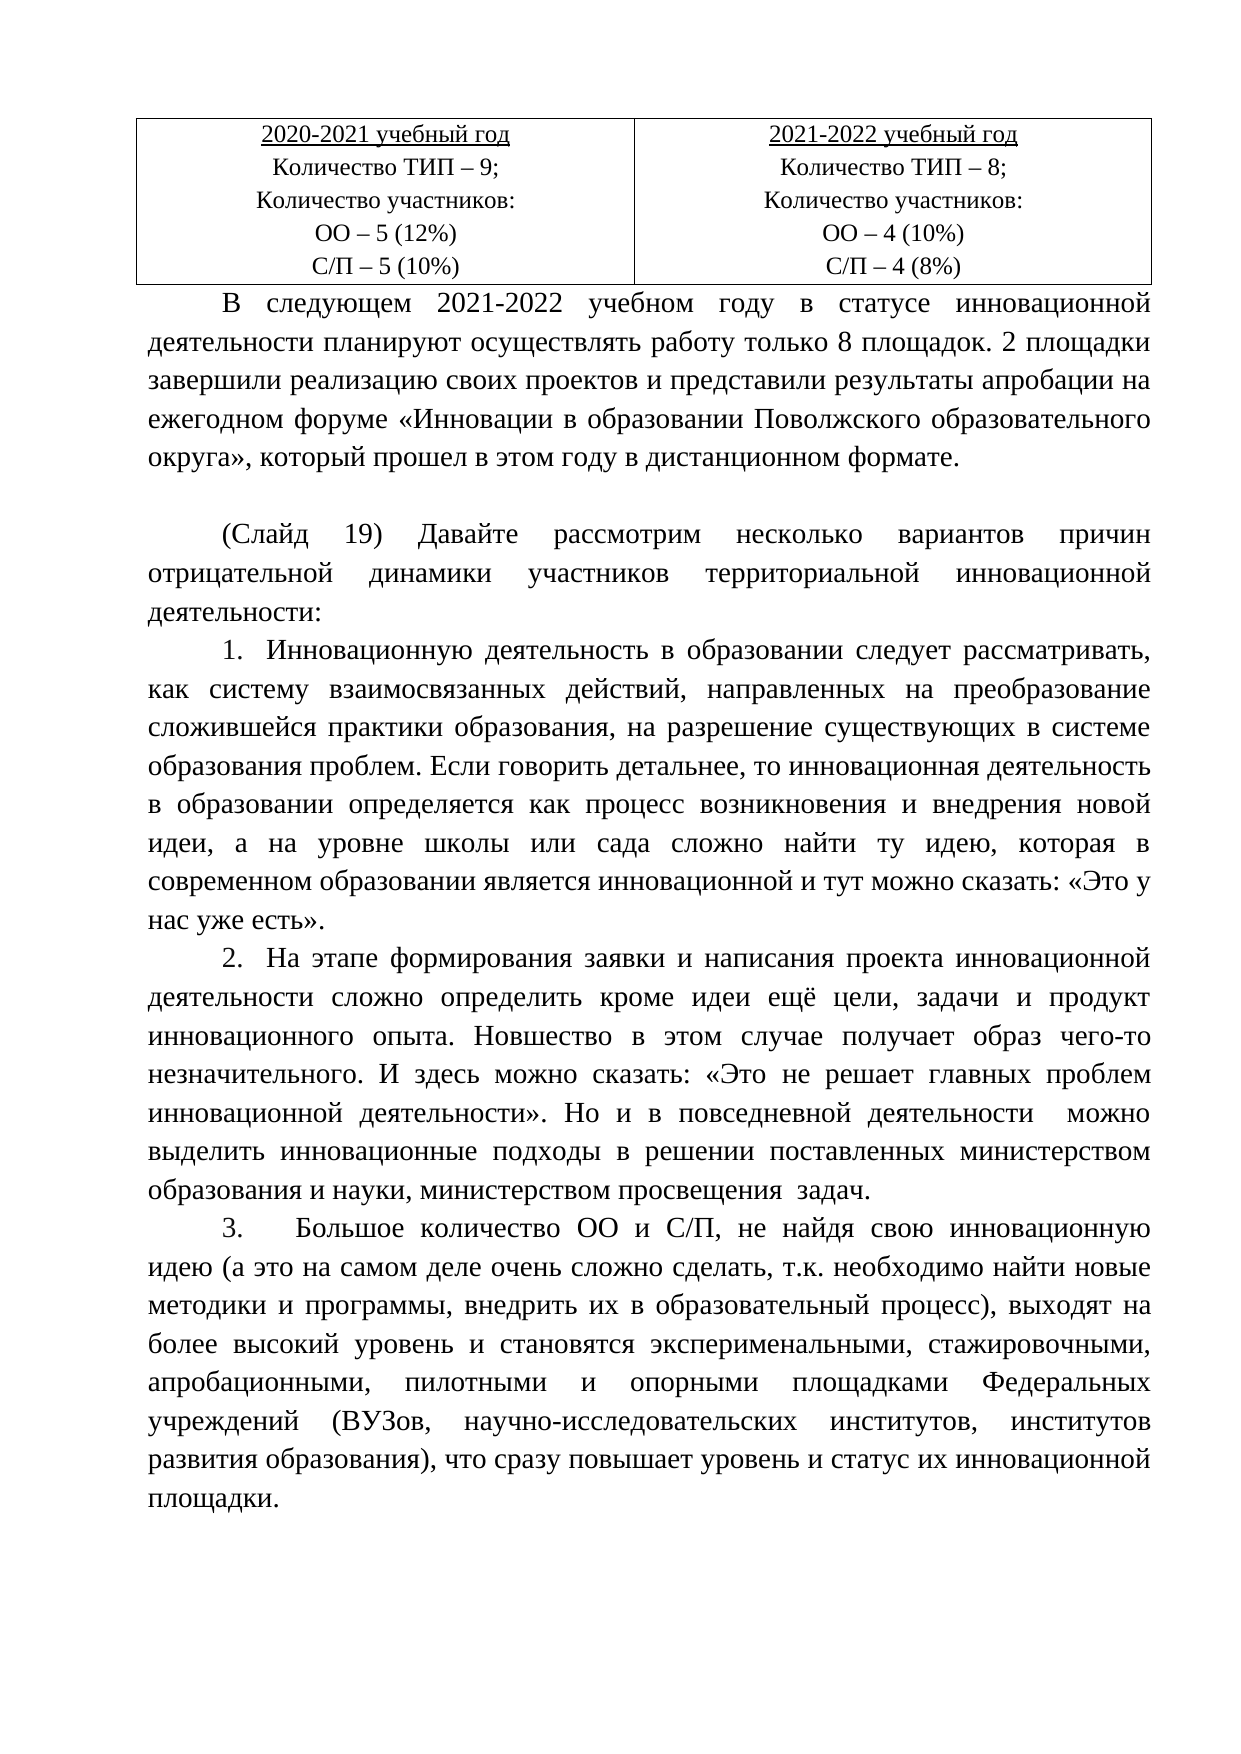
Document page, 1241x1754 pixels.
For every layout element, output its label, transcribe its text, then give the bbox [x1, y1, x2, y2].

table_header 2021-2022 учебный год Количество ТИП – 8; Количество участников: ОО – 4 (10%) С/П – 4 (8%) [635, 119, 1151, 284]
text (Слайд 19) Давайте рассмотрим несколько вариантов причин отрицательной динамики участников территориальной инновационной деятельности: [148, 517, 1152, 627]
list Инновационную деятельность в образовании следует рассматривать, как систему взаимосвязанных действий, направленных на преобразование сложившейся практики образования, на разрешение существующих в системе образования проблем. Если говорить детальнее, то инновационная деятельность в образовании определяется как процесс возникновения и внедрения новой идеи, а на уровне школы или сада сложно найти ту идею, которая в современном образовании является инновационной и тут можно сказать: «Это у нас уже есть». [148, 632, 1152, 936]
table_header 2020-2021 учебный год Количество ТИП – 9; Количество участников: ОО – 5 (12%) С/П – 5 (10%) [137, 119, 634, 284]
list На этапе формирования заявки и написания проекта инновационной деятельности сложно определить кроме идеи ещё цели, задачи и продукт инновационного опыта. Новшество в этом случае получает образ чего-то незначительного. И здесь можно сказать: «Это не решает главных проблем инновационной деятельности». Но и в повседневной деятельности можно выделить инновационные подходы в решении поставленных министерством образования и науки, министерством просвещения задач. [148, 941, 1152, 1205]
text В следующем 2021-2022 учебном году в статусе инновационной деятельности планируют осуществлять работу только 8 площадок. 2 площадки завершили реализацию своих проектов и представили результаты апробации на ежегодном форуме «Инновации в образовании Поволжского образовательного округа», который прошел в этом году в дистанционном формате. [148, 285, 1152, 473]
list Большое количество ОО и С/П, не найдя свою инновационную идею (а это на самом деле очень сложно сделать, т.к. необходимо найти новые методики и программы, внедрить их в образовательный процесс), выходят на более высокий уровень и становятся эксперименальными, стажировочными, апробационными, пилотными и опорными площадками Федеральных учреждений (ВУЗов, научно-исследовательских институтов, институтов развития образования), что сразу повышает уровень и статус их инновационной площадки. [148, 1210, 1152, 1514]
